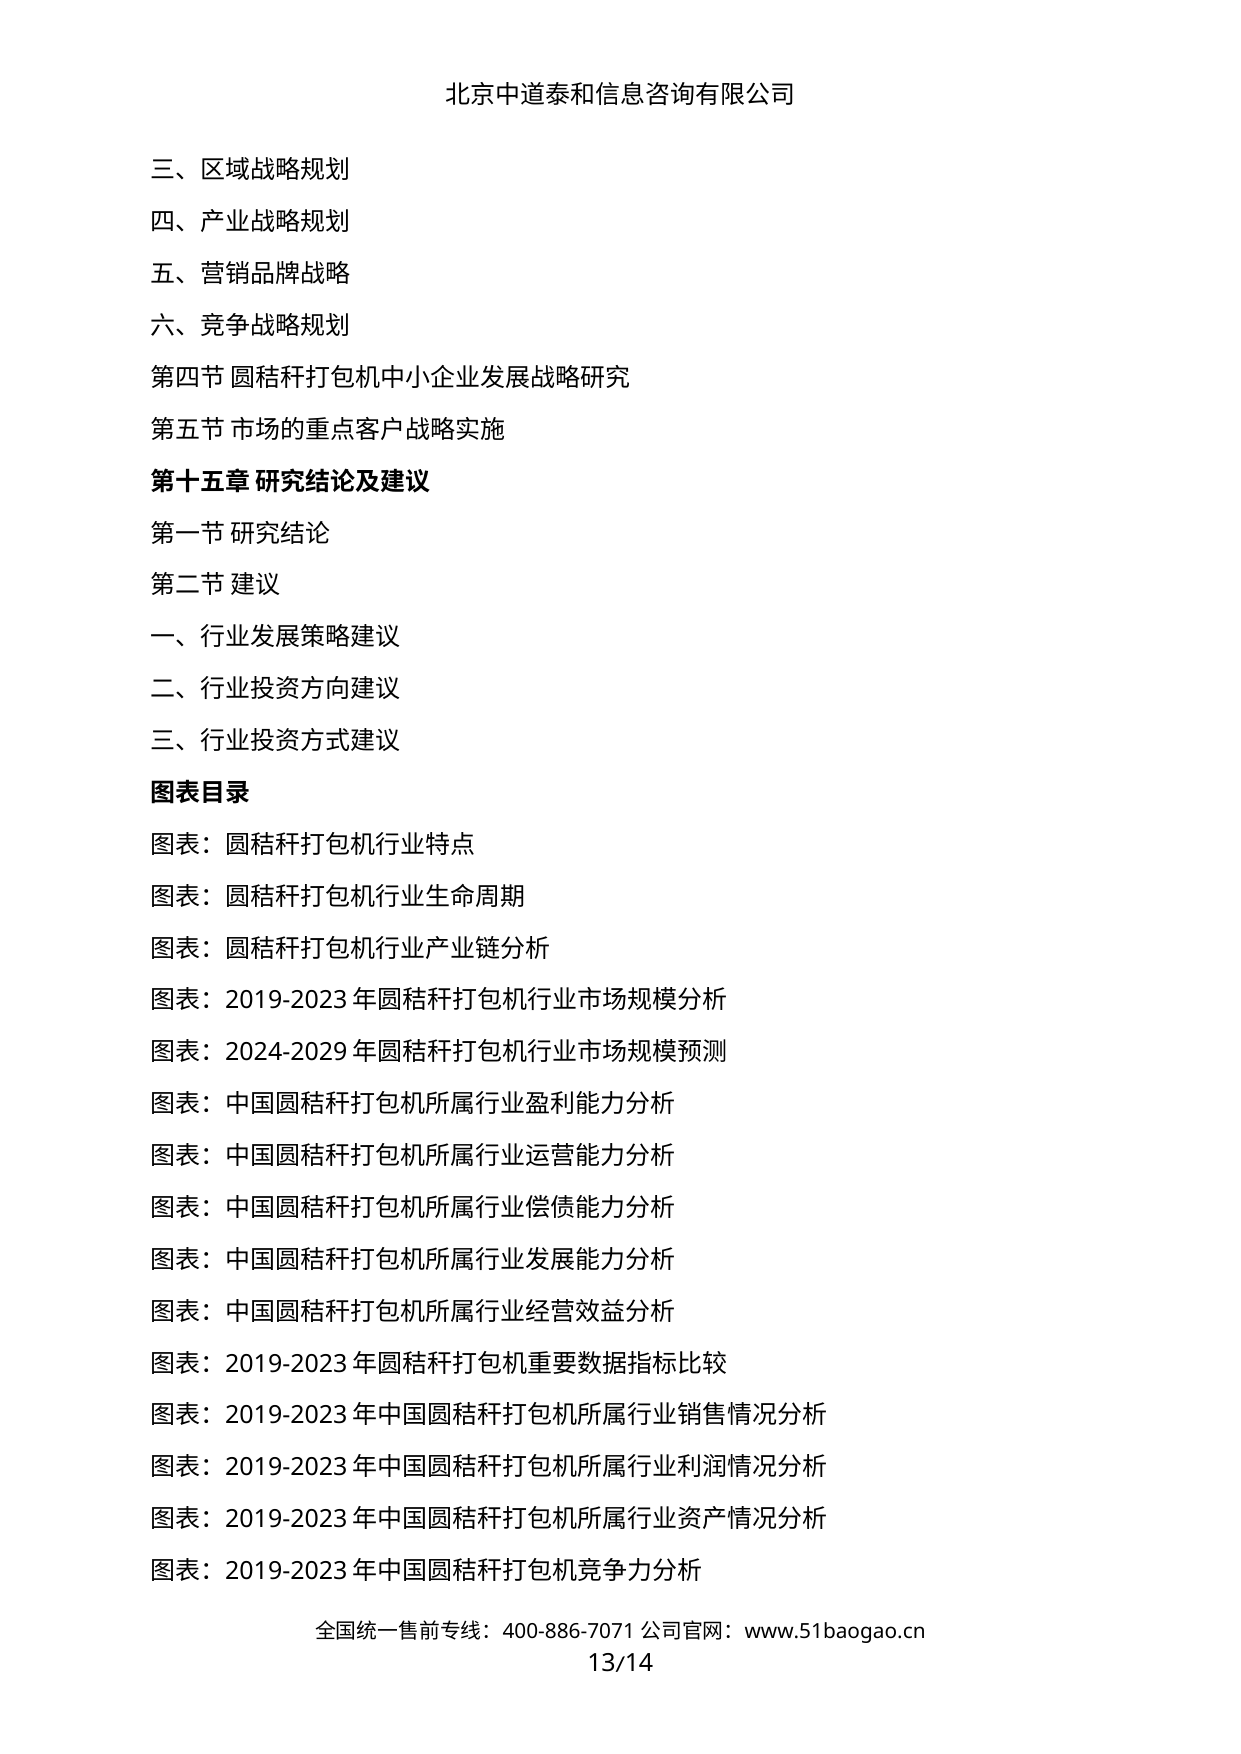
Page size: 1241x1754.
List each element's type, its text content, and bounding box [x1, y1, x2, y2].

text 图表：2019-2023年中国圆秸秆打包机所属行业利润情况分析 [150, 1447, 1090, 1483]
text 图表：圆秸秆打包机行业特点 [150, 824, 1090, 861]
text 五、营销品牌战略 [150, 254, 1090, 290]
text 图表：中国圆秸秆打包机所属行业偿债能力分析 [150, 1187, 1090, 1224]
text 第二节 建议 [150, 565, 1090, 601]
text 图表：中国圆秸秆打包机所属行业盈利能力分析 [150, 1084, 1090, 1120]
text 图表目录 [150, 772, 1090, 809]
text 图表：圆秸秆打包机行业产业链分析 [150, 928, 1090, 964]
text 图表：2019-2023年圆秸秆打包机重要数据指标比较 [150, 1343, 1090, 1379]
text 图表：2019-2023年中国圆秸秆打包机所属行业销售情况分析 [150, 1395, 1090, 1431]
text 图表：2019-2023年圆秸秆打包机行业市场规模分析 [150, 980, 1090, 1016]
text 第四节 圆秸秆打包机中小企业发展战略研究 [150, 357, 1090, 394]
text 图表：中国圆秸秆打包机所属行业经营效益分析 [150, 1291, 1090, 1327]
text 第一节 研究结论 [150, 513, 1090, 549]
text 图表：2024-2029年圆秸秆打包机行业市场规模预测 [150, 1032, 1090, 1068]
text 图表：中国圆秸秆打包机所属行业运营能力分析 [150, 1136, 1090, 1172]
text 图表：中国圆秸秆打包机所属行业发展能力分析 [150, 1239, 1090, 1276]
text 第五节 市场的重点客户战略实施 [150, 409, 1090, 446]
text 二、行业投资方向建议 [150, 669, 1090, 705]
text 三、行业投资方式建议 [150, 721, 1090, 757]
text 六、竞争战略规划 [150, 306, 1090, 342]
text 第十五章 研究结论及建议 [150, 461, 1090, 497]
text 图表：2019-2023年中国圆秸秆打包机竞争力分析 [150, 1551, 1090, 1587]
text 四、产业战略规划 [150, 202, 1090, 238]
text 三、区域战略规划 [150, 150, 1090, 186]
text 图表：2019-2023年中国圆秸秆打包机所属行业资产情况分析 [150, 1499, 1090, 1535]
text 图表：圆秸秆打包机行业生命周期 [150, 876, 1090, 912]
text 一、行业发展策略建议 [150, 617, 1090, 653]
